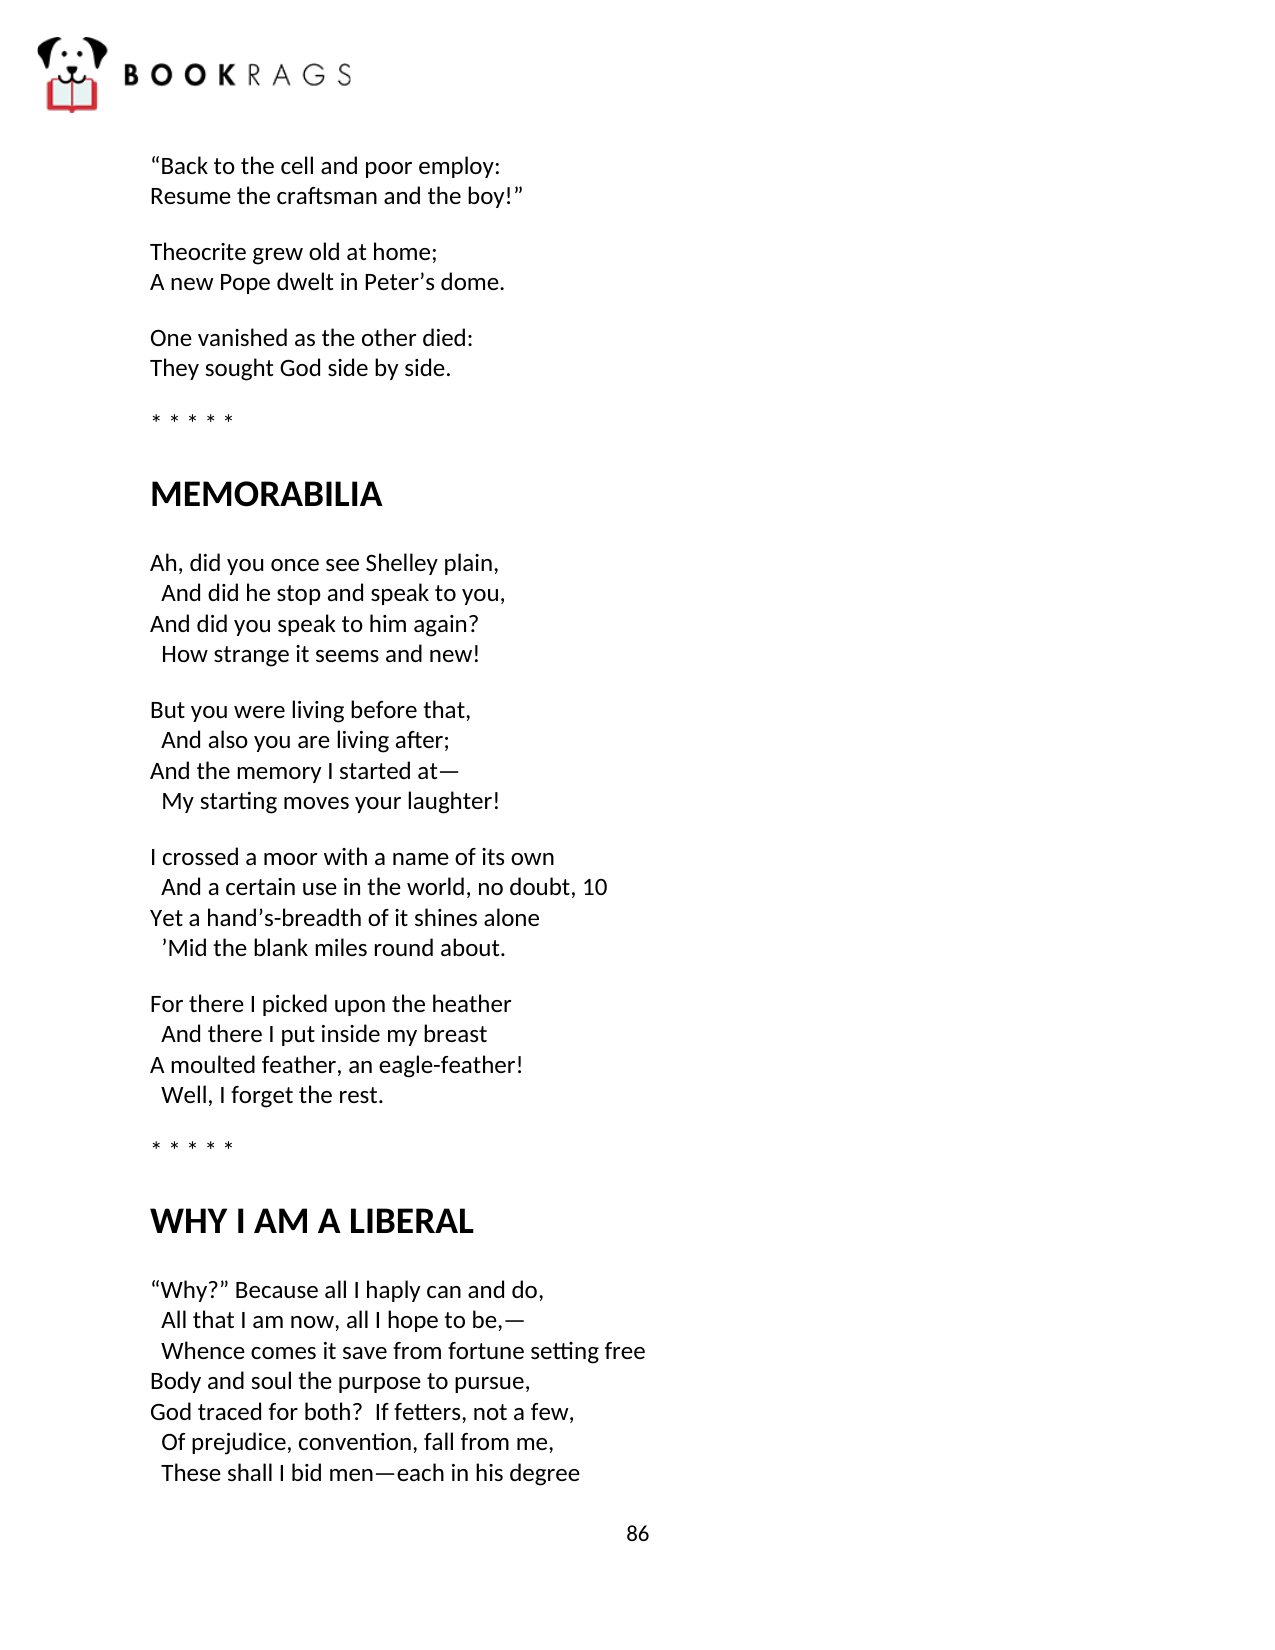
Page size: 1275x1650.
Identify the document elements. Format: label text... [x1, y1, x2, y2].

text “Back to the cell and poor employ: Resume the craftsman and the boy!” [150, 150, 1125, 211]
text WHY I AM A LIBERAL [150, 1197, 1125, 1243]
text MEMORABILIA [150, 470, 1125, 516]
text I crossed a moor with a name of its own And a certain use in the world, no doubt, 10 Yet a hand’s-breadth of it shines alone ’Mid the blank miles round about. [150, 841, 1125, 963]
text But you were living before that, And also you are living after; And the memory I started at—­ My starting moves your laughter! [150, 694, 1125, 816]
text For there I picked upon the heather And there I put inside my breast A moulted feather, an eagle-feather! Well, I forget the rest. [150, 988, 1125, 1110]
text Ah, did you once see Shelley plain, And did he stop and speak to you, And did you speak to him again? How strange it seems and new! [150, 547, 1125, 669]
text * * * * * [150, 1135, 1125, 1166]
picture [37, 37, 351, 113]
text One vanished as the other died: They sought God side by side. [150, 322, 1125, 383]
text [150, 1274, 1125, 1487]
text Theocrite grew old at home; A new Pope dwelt in Peter’s dome. [150, 236, 1125, 297]
text * * * * * [150, 408, 1125, 439]
